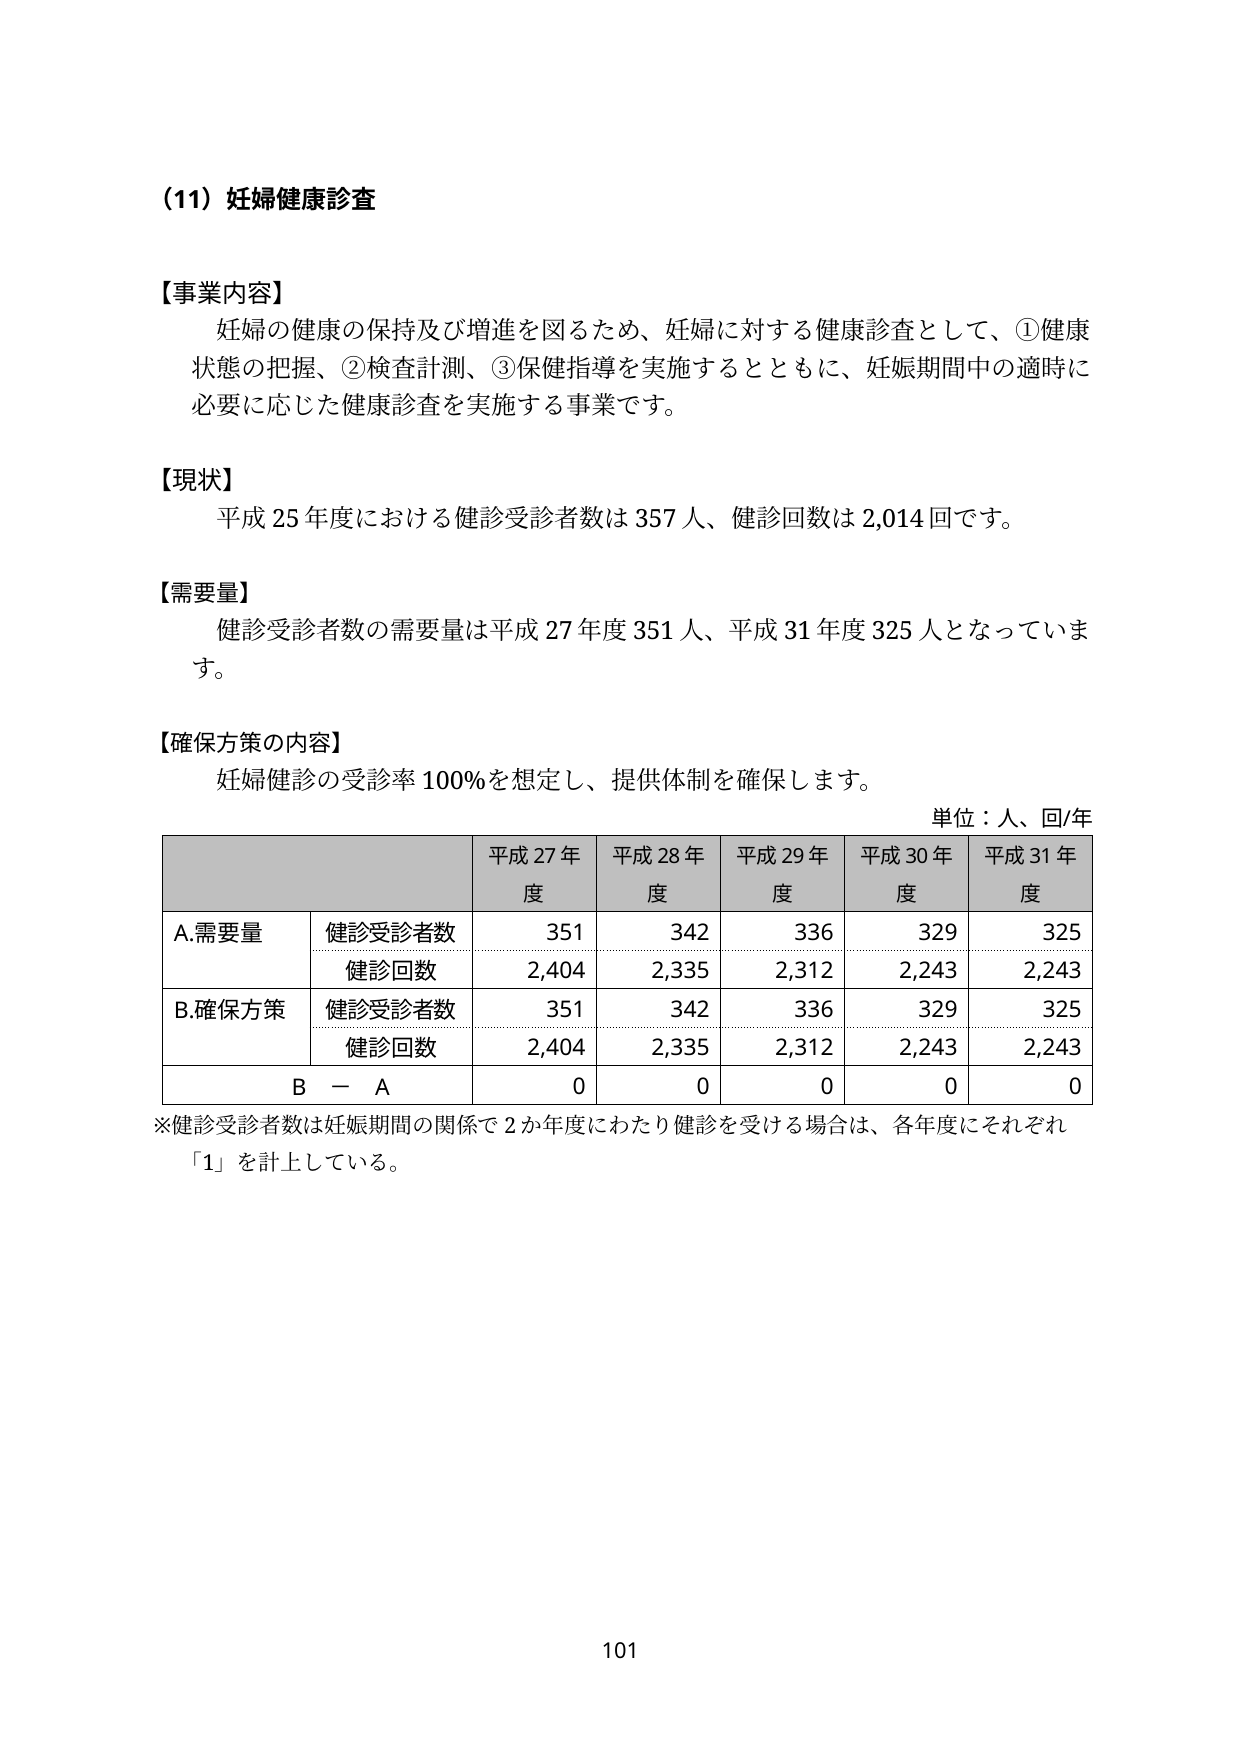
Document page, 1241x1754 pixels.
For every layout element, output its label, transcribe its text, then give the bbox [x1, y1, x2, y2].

text 【確保方策の内容】 [148, 723, 1092, 760]
table_cell 325 [969, 989, 1092, 1027]
subtitle （11）妊婦健康診査 [148, 179, 1092, 216]
text 平成25年度における健診受診者数は357人、健診回数は2,014回です。 [192, 498, 1092, 535]
table_cell 329 [845, 912, 968, 950]
table_cell 0 [845, 1066, 968, 1104]
table_header [163, 836, 472, 911]
text 【現状】 [148, 460, 1092, 498]
table_cell 2,404 [473, 1027, 596, 1065]
table_cell 351 [473, 989, 596, 1027]
table_cell 健診受診者数 [311, 912, 472, 950]
table_cell 2,404 [473, 950, 596, 988]
text 【需要量】 [148, 573, 1092, 610]
table_cell 2,312 [721, 950, 844, 988]
table_cell 351 [473, 912, 596, 950]
table_header 平成27年度 [473, 836, 596, 911]
table_cell 342 [597, 989, 720, 1027]
text 【事業内容】 [148, 273, 1092, 310]
table_cell 2,243 [969, 950, 1092, 988]
text 妊婦健診の受診率100%を想定し、提供体制を確保します。 [192, 760, 1092, 798]
table_cell 0 [597, 1066, 720, 1104]
table_cell 健診回数 [311, 1027, 472, 1065]
table_cell 2,335 [597, 1027, 720, 1065]
table_cell 2,243 [969, 1027, 1092, 1065]
table_header 平成31年度 [969, 836, 1092, 911]
text ※健診受診者数は妊娠期間の関係で2か年度にわたり健診を受ける場合は、各年度にそれぞれ「1」を計上している。 [148, 1105, 1092, 1180]
table_cell B.確保方策 [163, 989, 310, 1065]
table_cell 342 [597, 912, 720, 950]
table_cell 2,312 [721, 1027, 844, 1065]
table_cell 2,243 [845, 1027, 968, 1065]
text 健診受診者数の需要量は平成27年度351人、平成31年度325人となっています。 [192, 610, 1092, 685]
text 単位：人、回/年 [148, 798, 1092, 835]
table_header 平成29年度 [721, 836, 844, 911]
table_cell B － A [163, 1066, 472, 1104]
table_header 平成30年度 [845, 836, 968, 911]
table_cell 329 [845, 989, 968, 1027]
table_cell 0 [473, 1066, 596, 1104]
table_cell 336 [721, 989, 844, 1027]
table_cell 健診回数 [311, 950, 472, 988]
table_cell 0 [721, 1066, 844, 1104]
table_header 平成28年度 [597, 836, 720, 911]
text 妊婦の健康の保持及び増進を図るため、妊婦に対する健康診査として、①健康状態の把握、②検査計測、③保健指導を実施するとともに、妊娠期間中の適時に必要に応じた健康診査を実施する事業です。 [192, 310, 1092, 423]
table_cell 325 [969, 912, 1092, 950]
table_cell 2,335 [597, 950, 720, 988]
table_cell 健診受診者数 [311, 989, 472, 1027]
table_cell 0 [969, 1066, 1092, 1104]
table_cell A.需要量 [163, 912, 310, 988]
table_cell 336 [721, 912, 844, 950]
table_cell 2,243 [845, 950, 968, 988]
